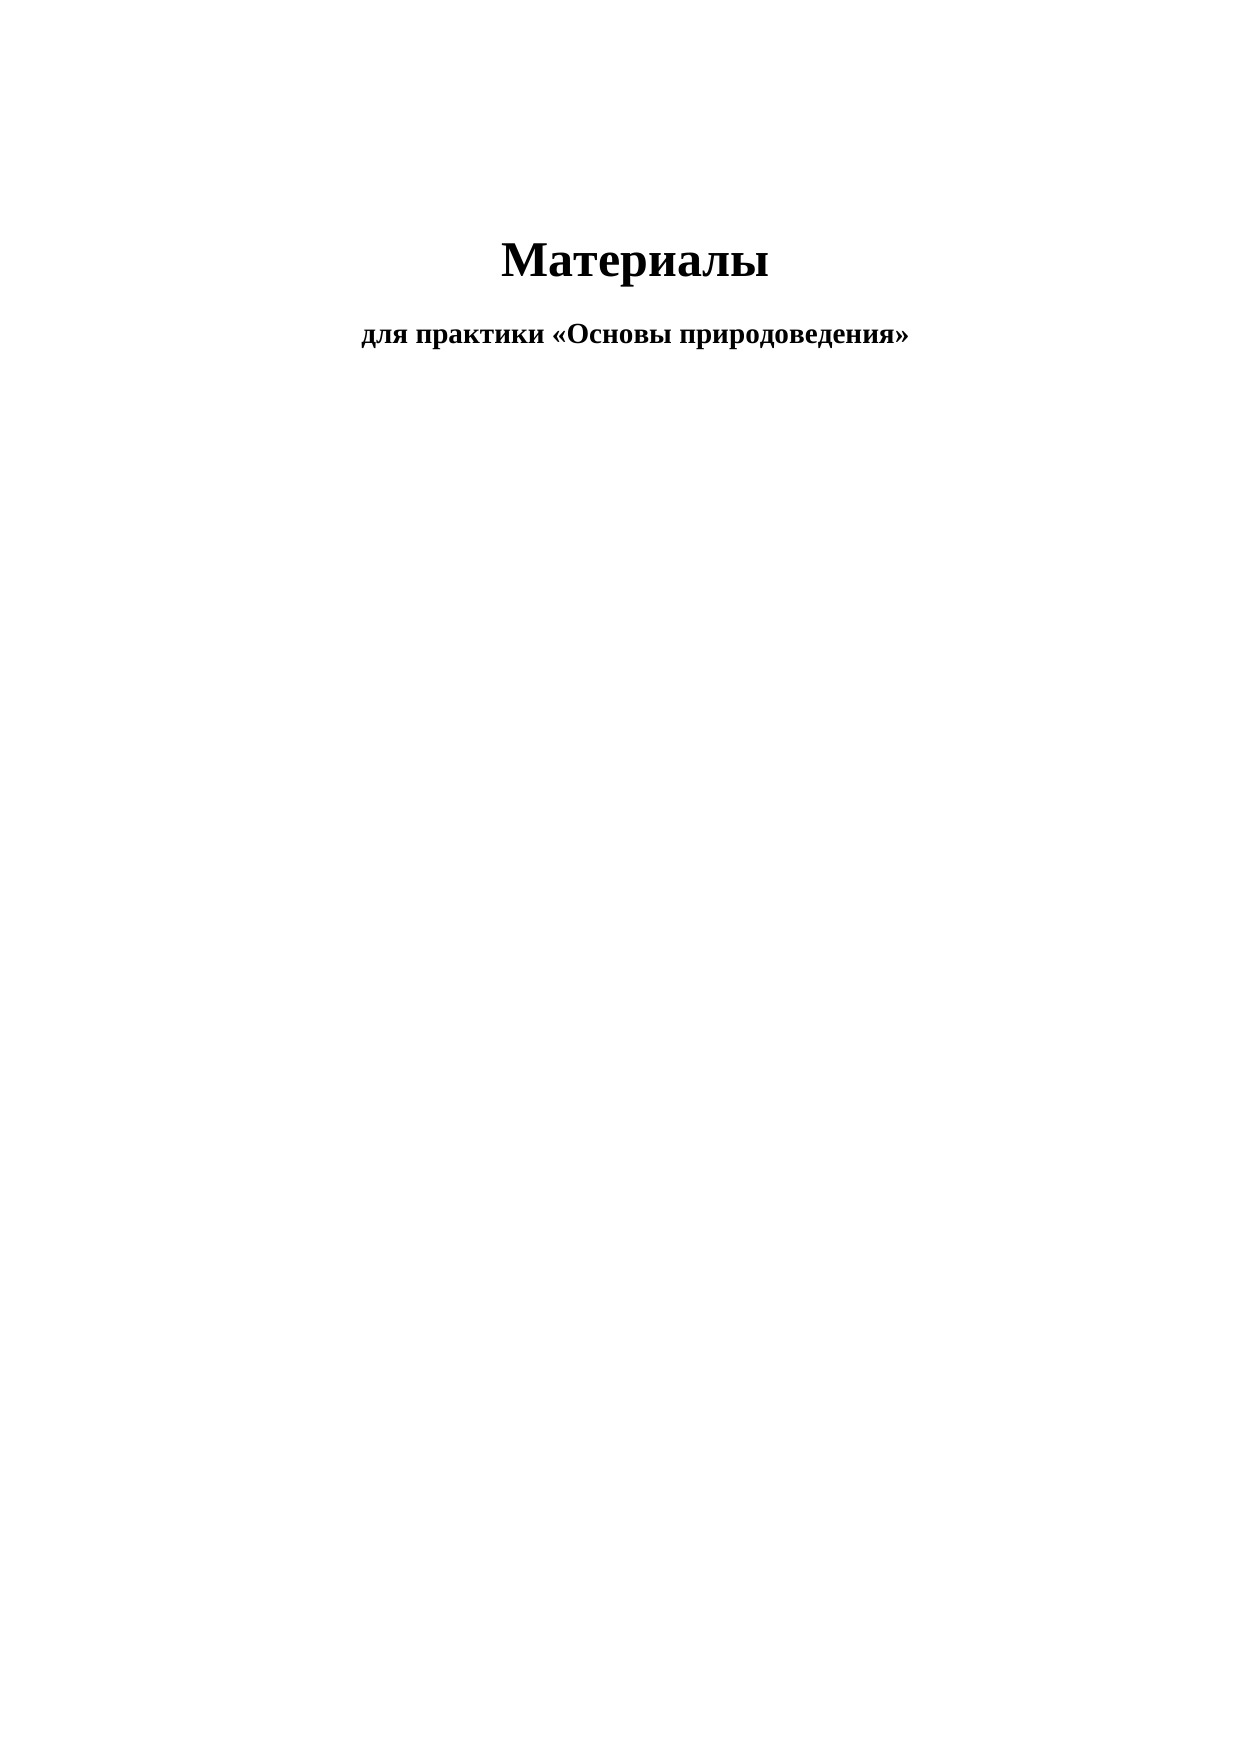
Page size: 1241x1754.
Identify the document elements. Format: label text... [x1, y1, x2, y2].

text для практики «Основы природоведения» [148, 316, 1123, 349]
text Материалы [148, 229, 1123, 287]
